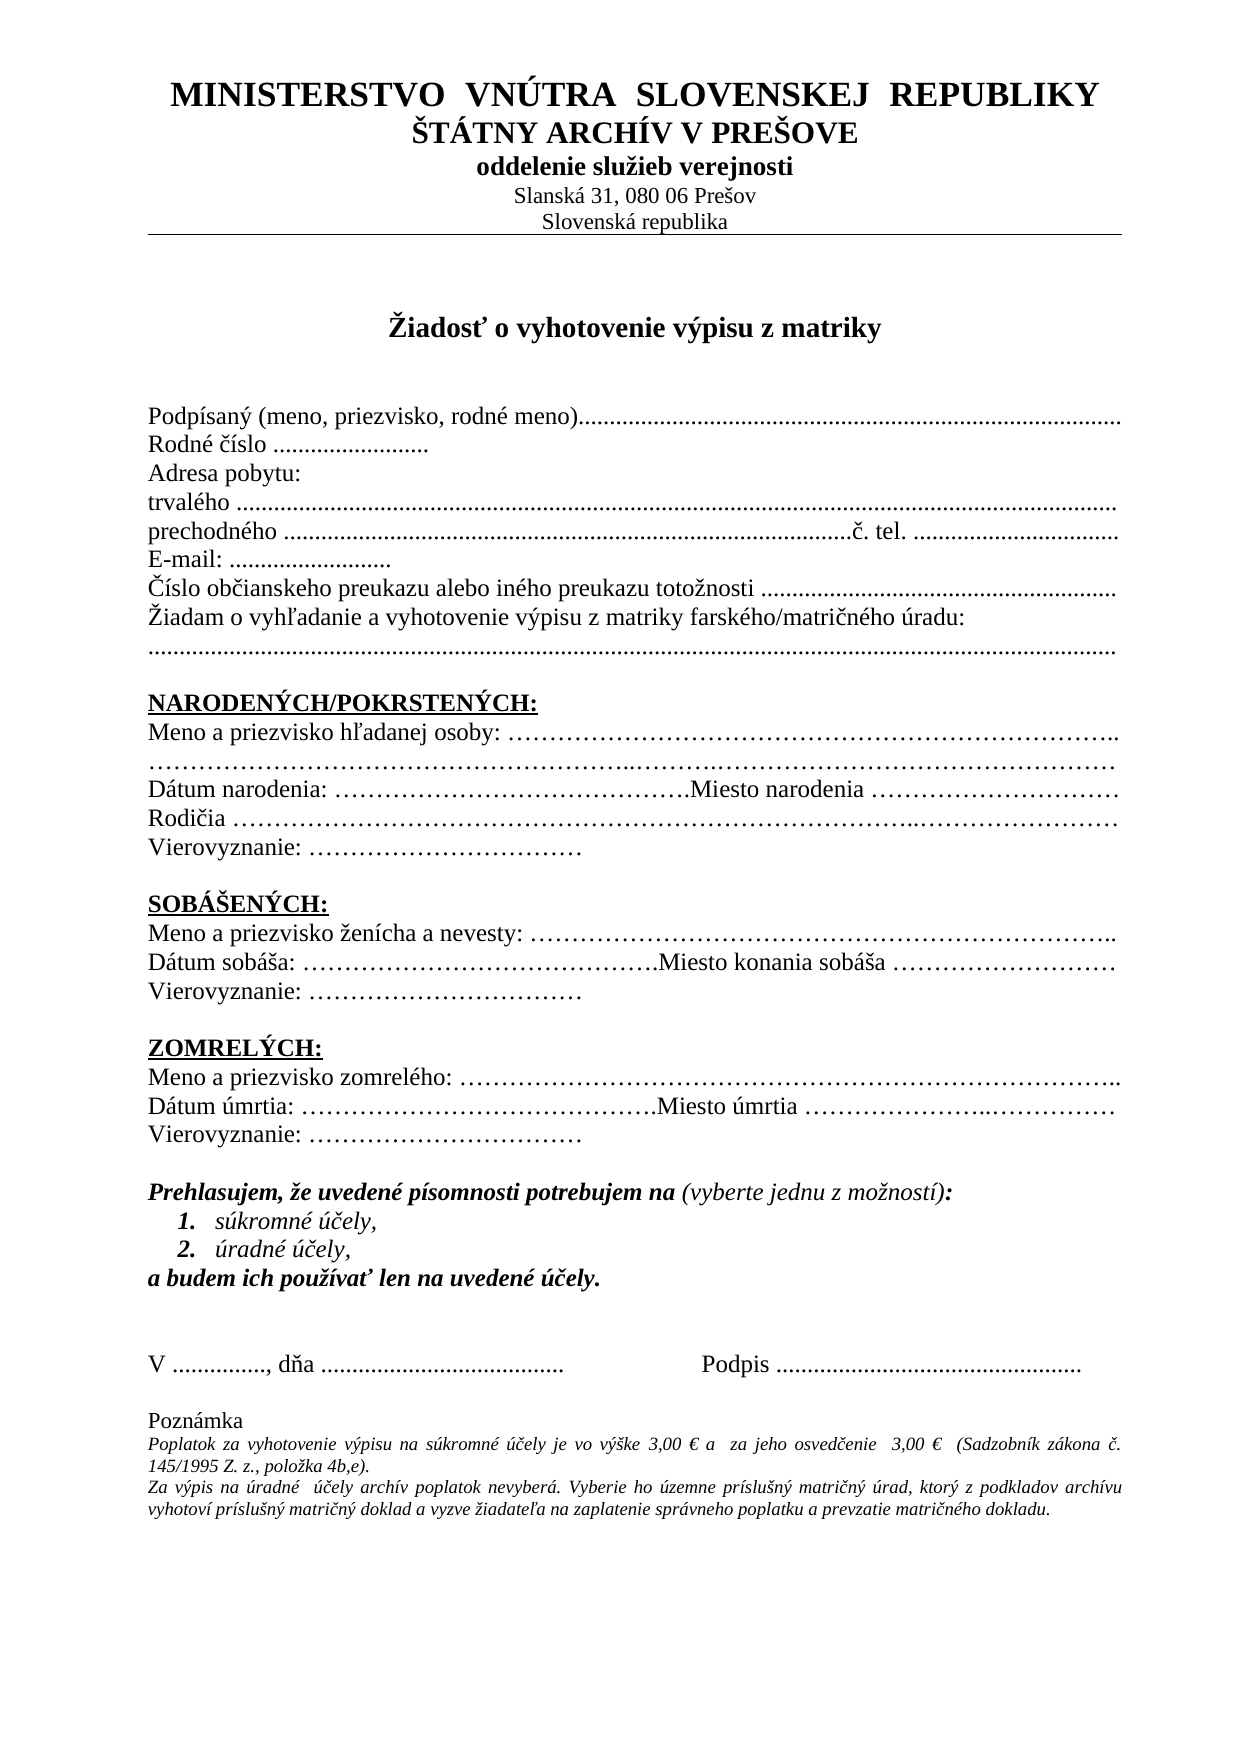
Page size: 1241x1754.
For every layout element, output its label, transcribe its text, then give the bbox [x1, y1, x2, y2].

text Poznámka [148, 1407, 1122, 1433]
text Podpísaný (meno, priezvisko, rodné meno)....................................................................................... [148, 401, 1122, 429]
list súkromné účely, [177, 1206, 1122, 1234]
text Číslo občianskeho preukazu alebo iného preukazu totožnosti ......................................................... [148, 573, 1122, 602]
text Meno a priezvisko ženícha a nevesty: …………………………………………………………….. [148, 918, 1122, 947]
text Za výpis na úradné účely archív poplatok nevyberá. Vyberie ho územne príslušný matričný úrad, ktorý z podkladov archívu vyhotoví príslušný matričný doklad a vyzve žiadateľa na zaplatenie správneho poplatku a prevzatie matričného dokladu. [148, 1476, 1122, 1519]
text Žiadam o vyhľadanie a vyhotovenie výpisu z matriky farského/matričného úradu: [148, 602, 1122, 631]
text Meno a priezvisko hľadanej osoby: ……………………………………………………………….. [148, 717, 1122, 746]
text E-mail: .......................... [148, 544, 1122, 573]
text Dátum úmrtia: …………………………………….Miesto úmrtia …………………..…………… [148, 1091, 1122, 1119]
text Rodné číslo ......................... [148, 429, 1122, 458]
text …………………………………………………..……….………………………………………… [148, 746, 1122, 774]
text trvalého ............................................................................................................................................. [148, 487, 1122, 516]
text Meno a priezvisko zomrelého: …………………………………………………………………….. [148, 1062, 1122, 1091]
text a budem ich používať len na uvedené účely. [148, 1263, 1122, 1292]
text Poplatok za vyhotovenie výpisu na súkromné účely je vo výške 3,00 € a za jeho osvedčenie 3,00 € (Sadzobník zákona č. 145/1995 Z. z., položka 4b,e). [148, 1433, 1122, 1476]
text Vierovyznanie: …………………………… [148, 976, 1122, 1004]
text ........................................................................................................................................................... [148, 631, 1122, 659]
list úradné účely, [177, 1234, 1122, 1263]
text SOBÁŠENÝCH: [148, 889, 1122, 918]
text Žiadosť o vyhotovenie výpisu z matriky [148, 310, 1122, 343]
text Prehlasujem, že uvedené písomnosti potrebujem na (vyberte jednu z možností): [148, 1177, 1122, 1206]
text Rodičia ………………………………………………………………………..…………………… [148, 803, 1122, 832]
text NARODENÝCH/POKRSTENÝCH: [148, 688, 1122, 717]
text Dátum narodenia: …………………………………….Miesto narodenia ………………………… [148, 774, 1122, 803]
text V ..............., dňa ....................................... Podpis ................................................. [148, 1349, 1122, 1378]
text Vierovyznanie: …………………………… [148, 1119, 1122, 1148]
text Adresa pobytu: [148, 458, 1122, 487]
text ZOMRELÝCH: [148, 1033, 1122, 1062]
text prechodného ...........................................................................................č. tel. ................................. [148, 516, 1122, 544]
text Vierovyznanie: …………………………… [148, 832, 1122, 861]
text Dátum sobáša: …………………………………….Miesto konania sobáša ……………………… [148, 947, 1122, 976]
